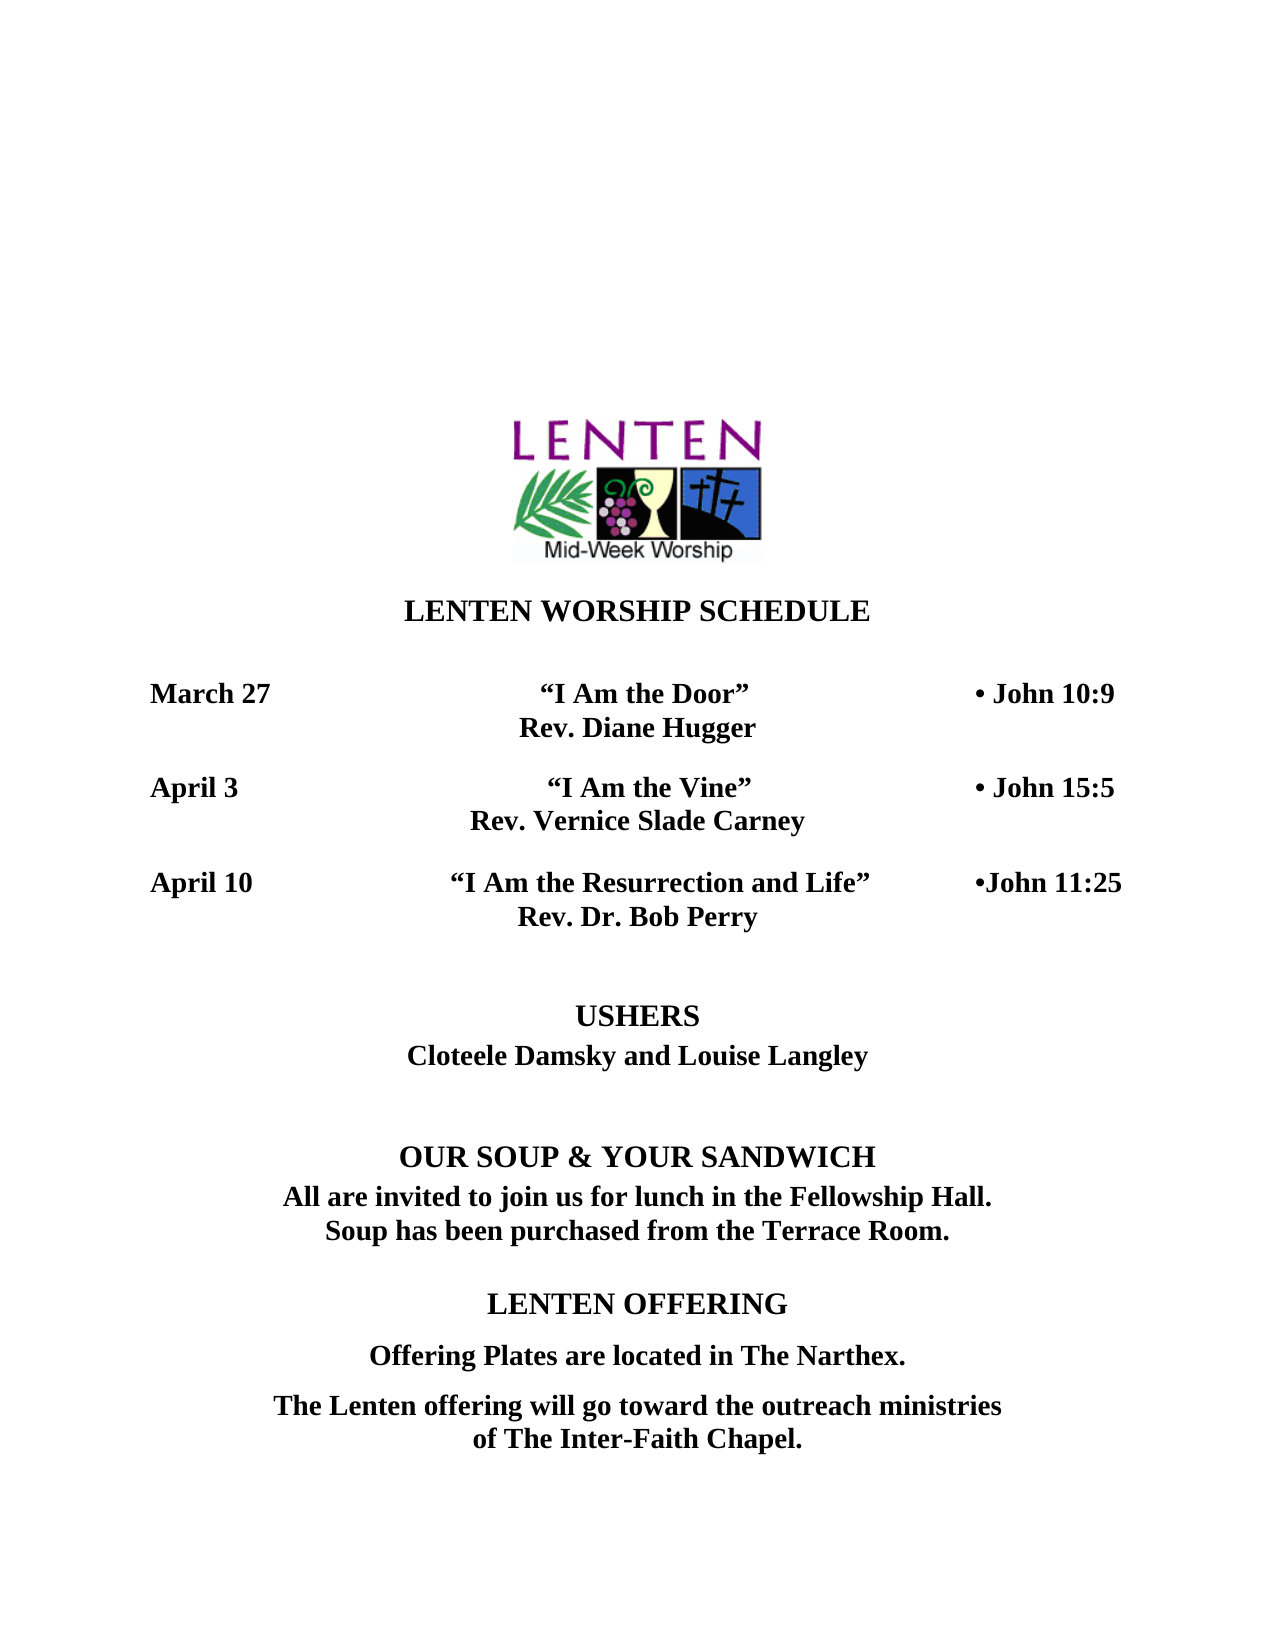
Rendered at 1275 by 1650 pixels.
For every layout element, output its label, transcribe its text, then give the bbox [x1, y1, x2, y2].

picture [513, 418, 762, 564]
text Cloteele Damsky and Louise Langley [150, 1038, 1125, 1072]
text LENTEN WORSHIP SCHEDULE [150, 592, 1125, 628]
text LENTEN OFFERING [150, 1285, 1125, 1321]
text of The Inter-Faith Chapel. [150, 1421, 1125, 1455]
text April 3 “I Am the Vine” • John 15:5 [150, 770, 1125, 803]
text All are invited to join us for lunch in the Fellowship Hall. [150, 1179, 1125, 1213]
text April 10 “I Am the Resurrection and Life” •John 11:25 [150, 866, 1125, 899]
text The Lenten offering will go toward the outreach ministries [150, 1388, 1125, 1421]
text OUR SOUP & YOUR SANDWICH [150, 1139, 1125, 1175]
text USHERS [150, 997, 1125, 1033]
text Offering Plates are located in The Narthex. [150, 1338, 1125, 1371]
text Soup has been purchased from the Terrace Room. [150, 1213, 1125, 1247]
text March 27 “I Am the Door” • John 10:9 [150, 676, 1125, 710]
text Rev. Diane Hugger [150, 710, 1125, 743]
text Rev. Vernice Slade Carney [150, 803, 1125, 837]
text Rev. Dr. Bob Perry [150, 899, 1125, 933]
